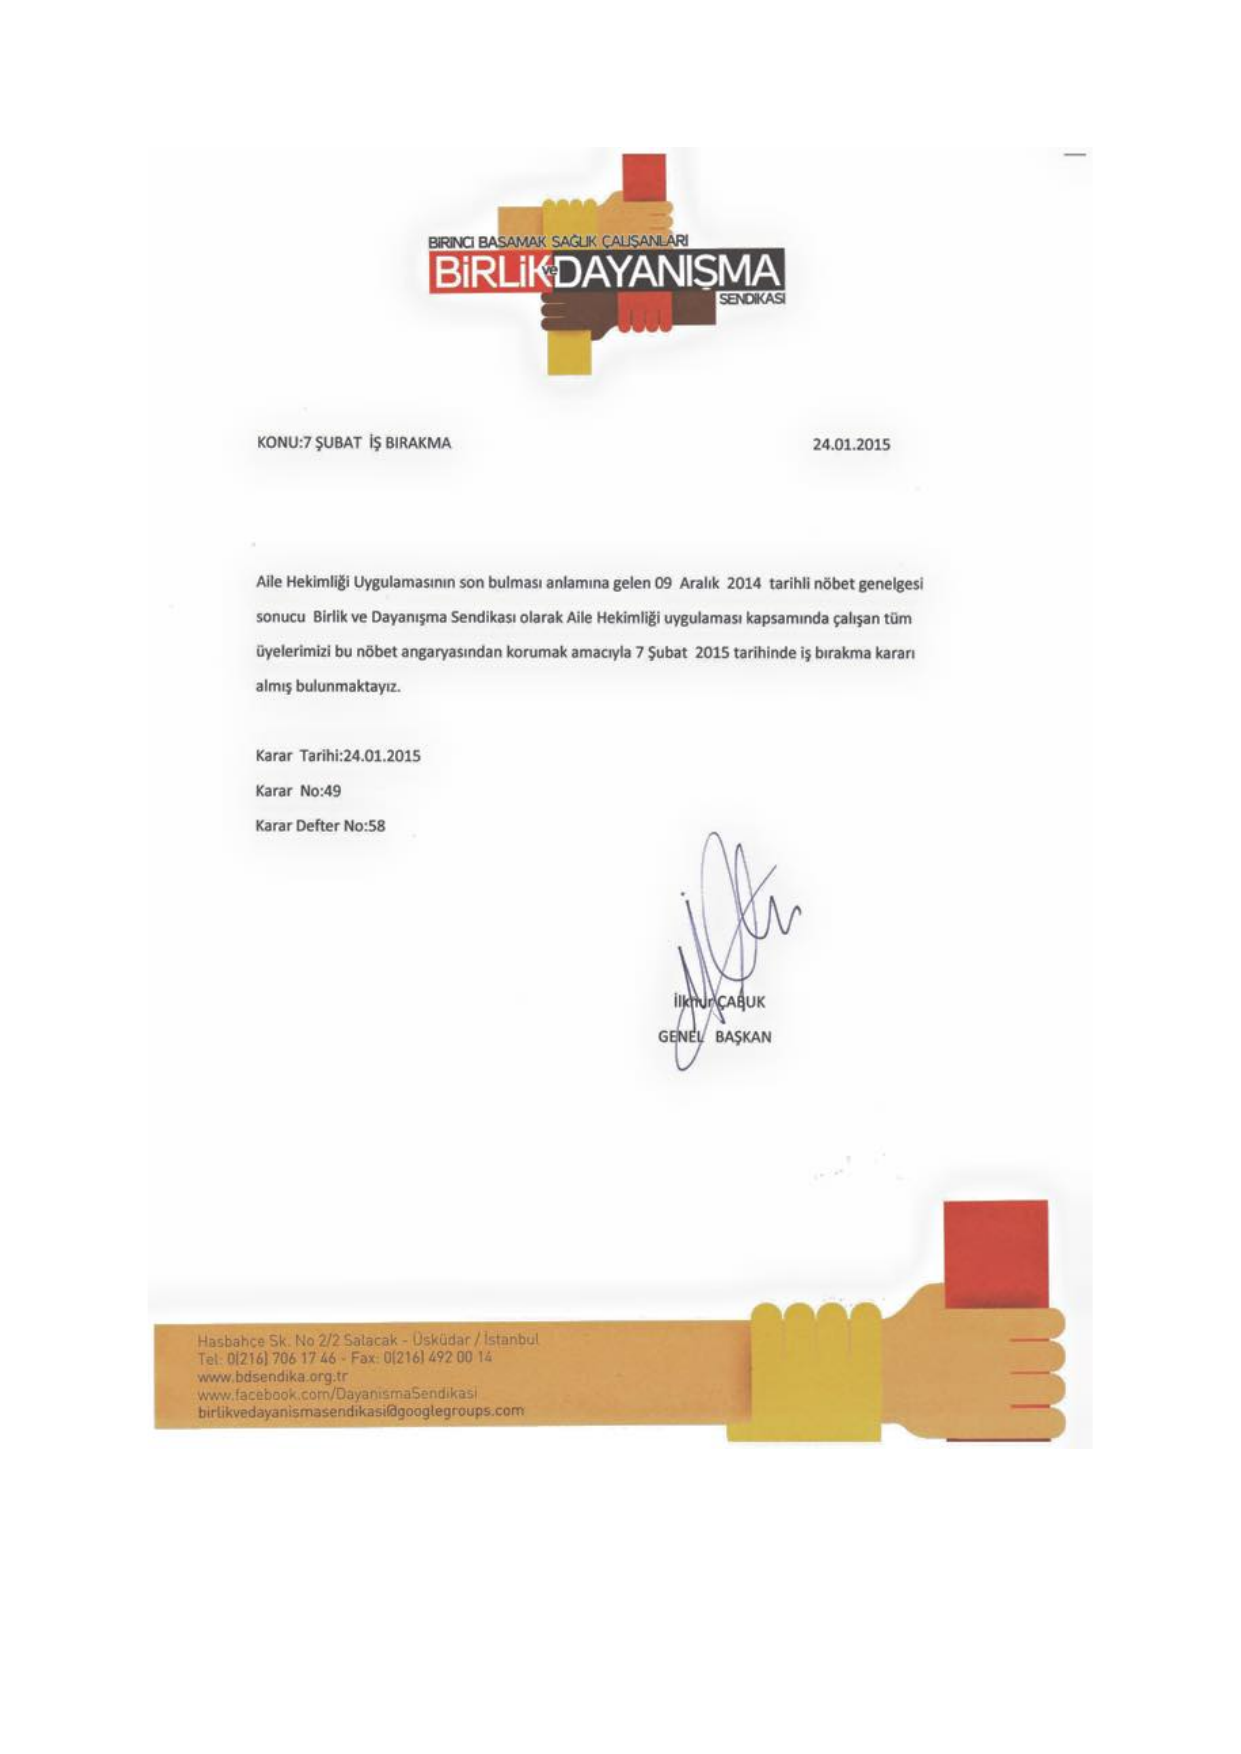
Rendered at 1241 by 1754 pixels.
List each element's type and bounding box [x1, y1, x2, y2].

picture [147, 147, 1093, 1449]
